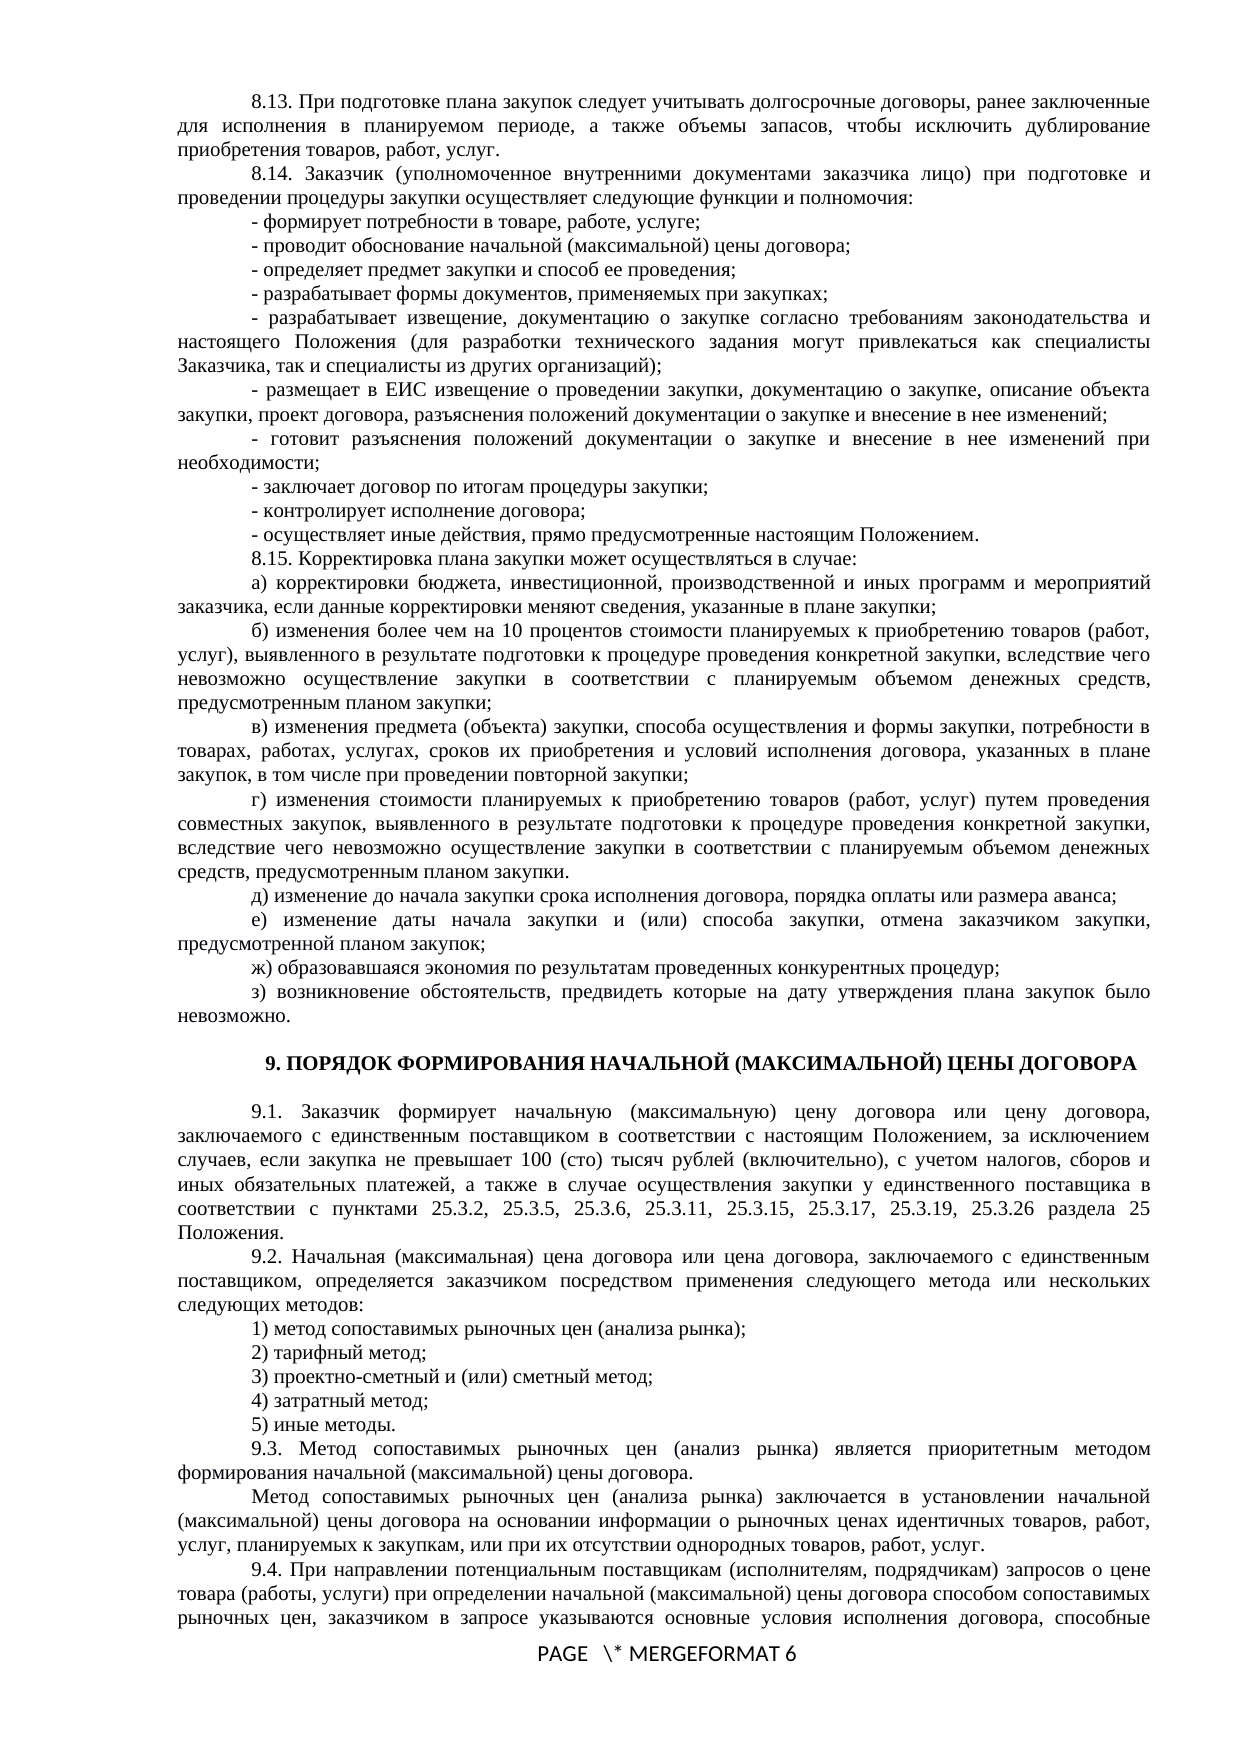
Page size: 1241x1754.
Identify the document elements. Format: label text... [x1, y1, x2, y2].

text - заключает договор по итогам процедуры закупки; [177, 474, 1152, 498]
text е) изменение даты начала закупки и (или) способа закупки, отмена заказчиком закупки, предусмотренной планом закупок; [177, 907, 1152, 955]
text 9. ПОРЯДОК ФОРМИРОВАНИЯ НАЧАЛЬНОЙ (МАКСИМАЛЬНОЙ) ЦЕНЫ ДОГОВОРА [177, 1051, 1152, 1075]
text - разрабатывает формы документов, применяемых при закупках; [177, 281, 1152, 305]
text - разрабатывает извещение, документацию о закупке согласно требованиям законодательства и настоящего Положения (для разработки технического задания могут привлекаться как специалисты Заказчика, так и специалисты из других организаций); [177, 305, 1152, 377]
text 9.1. Заказчик формирует начальную (максимальную) цену договора или цену договора, заключаемого с единственным поставщиком в соответствии с настоящим Положением, за исключением случаев, если закупка не превышает 100 (сто) тысяч рублей (включительно), с учетом налогов, сборов и иных обязательных платежей, а также в случае осуществления закупки у единственного поставщика в соответствии с пунктами 25.3.2, 25.3.5, 25.3.6, 25.3.11, 25.3.15, 25.3.17, 25.3.19, 25.3.26 раздела 25 Положения. [177, 1099, 1152, 1244]
text 3) проектно-сметный и (или) сметный метод; [177, 1364, 1152, 1388]
text 5) иные методы. [177, 1412, 1152, 1436]
text д) изменение до начала закупки срока исполнения договора, порядка оплаты или размера аванса; [177, 883, 1152, 907]
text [177, 1556, 1152, 1629]
text 9.3. Метод сопоставимых рыночных цен (анализ рынка) является приоритетным методом формирования начальной (максимальной) цены договора. [177, 1436, 1152, 1484]
text 8.13. При подготовке плана закупок следует учитывать долгосрочные договоры, ранее заключенные для исполнения в планируемом периоде, а также объемы запасов, чтобы исключить дублирование приобретения товаров, работ, услуг. [177, 89, 1152, 161]
text 1) метод сопоставимых рыночных цен (анализа рынка); [177, 1316, 1152, 1340]
text ж) образовавшаяся экономия по результатам проведенных конкурентных процедур; [177, 955, 1152, 979]
text г) изменения стоимости планируемых к приобретению товаров (работ, услуг) путем проведения совместных закупок, выявленного в результате подготовки к процедуре проведения конкретной закупки, вследствие чего невозможно осуществление закупки в соответствии с планируемым объемом денежных средств, предусмотренным планом закупки. [177, 786, 1152, 883]
text 8.14. Заказчик (уполномоченное внутренними документами заказчика лицо) при подготовке и проведении процедуры закупки осуществляет следующие функции и полномочия: [177, 161, 1152, 209]
text - проводит обоснование начальной (максимальной) цены договора; [177, 233, 1152, 257]
text б) изменения более чем на 10 процентов стоимости планируемых к приобретению товаров (работ, услуг), выявленного в результате подготовки к процедуре проведения конкретной закупки, вследствие чего невозможно осуществление закупки в соответствии с планируемым объемом денежных средств, предусмотренным планом закупки; [177, 618, 1152, 714]
text - определяет предмет закупки и способ ее проведения; [177, 257, 1152, 281]
text а) корректировки бюджета, инвестиционной, производственной и иных программ и мероприятий заказчика, если данные корректировки меняют сведения, указанные в плане закупки; [177, 570, 1152, 618]
text з) возникновение обстоятельств, предвидеть которые на дату утверждения плана закупок было невозможно. [177, 979, 1152, 1027]
text - осуществляет иные действия, прямо предусмотренные настоящим Положением. [177, 522, 1152, 546]
text Метод сопоставимых рыночных цен (анализа рынка) заключается в установлении начальной (максимальной) цены договора на основании информации о рыночных ценах идентичных товаров, работ, услуг, планируемых к закупкам, или при их отсутствии однородных товаров, работ, услуг. [177, 1484, 1152, 1556]
text - размещает в ЕИС извещение о проведении закупки, документацию о закупке, описание объекта закупки, проект договора, разъяснения положений документации о закупке и внесение в нее изменений; [177, 377, 1152, 426]
text 8.15. Корректировка плана закупки может осуществляться в случае: [177, 546, 1152, 570]
text - контролирует исполнение договора; [177, 498, 1152, 522]
text - формирует потребности в товаре, работе, услуге; [177, 209, 1152, 233]
text 9.2. Начальная (максимальная) цена договора или цена договора, заключаемого с единственным поставщиком, определяется заказчиком посредством применения следующего метода или нескольких следующих методов: [177, 1244, 1152, 1316]
text 4) затратный метод; [177, 1388, 1152, 1412]
text в) изменения предмета (объекта) закупки, способа осуществления и формы закупки, потребности в товарах, работах, услугах, сроков их приобретения и условий исполнения договора, указанных в плане закупок, в том числе при проведении повторной закупки; [177, 714, 1152, 786]
text 2) тарифный метод; [177, 1340, 1152, 1364]
text - готовит разъяснения положений документации о закупке и внесение в нее изменений при необходимости; [177, 426, 1152, 474]
